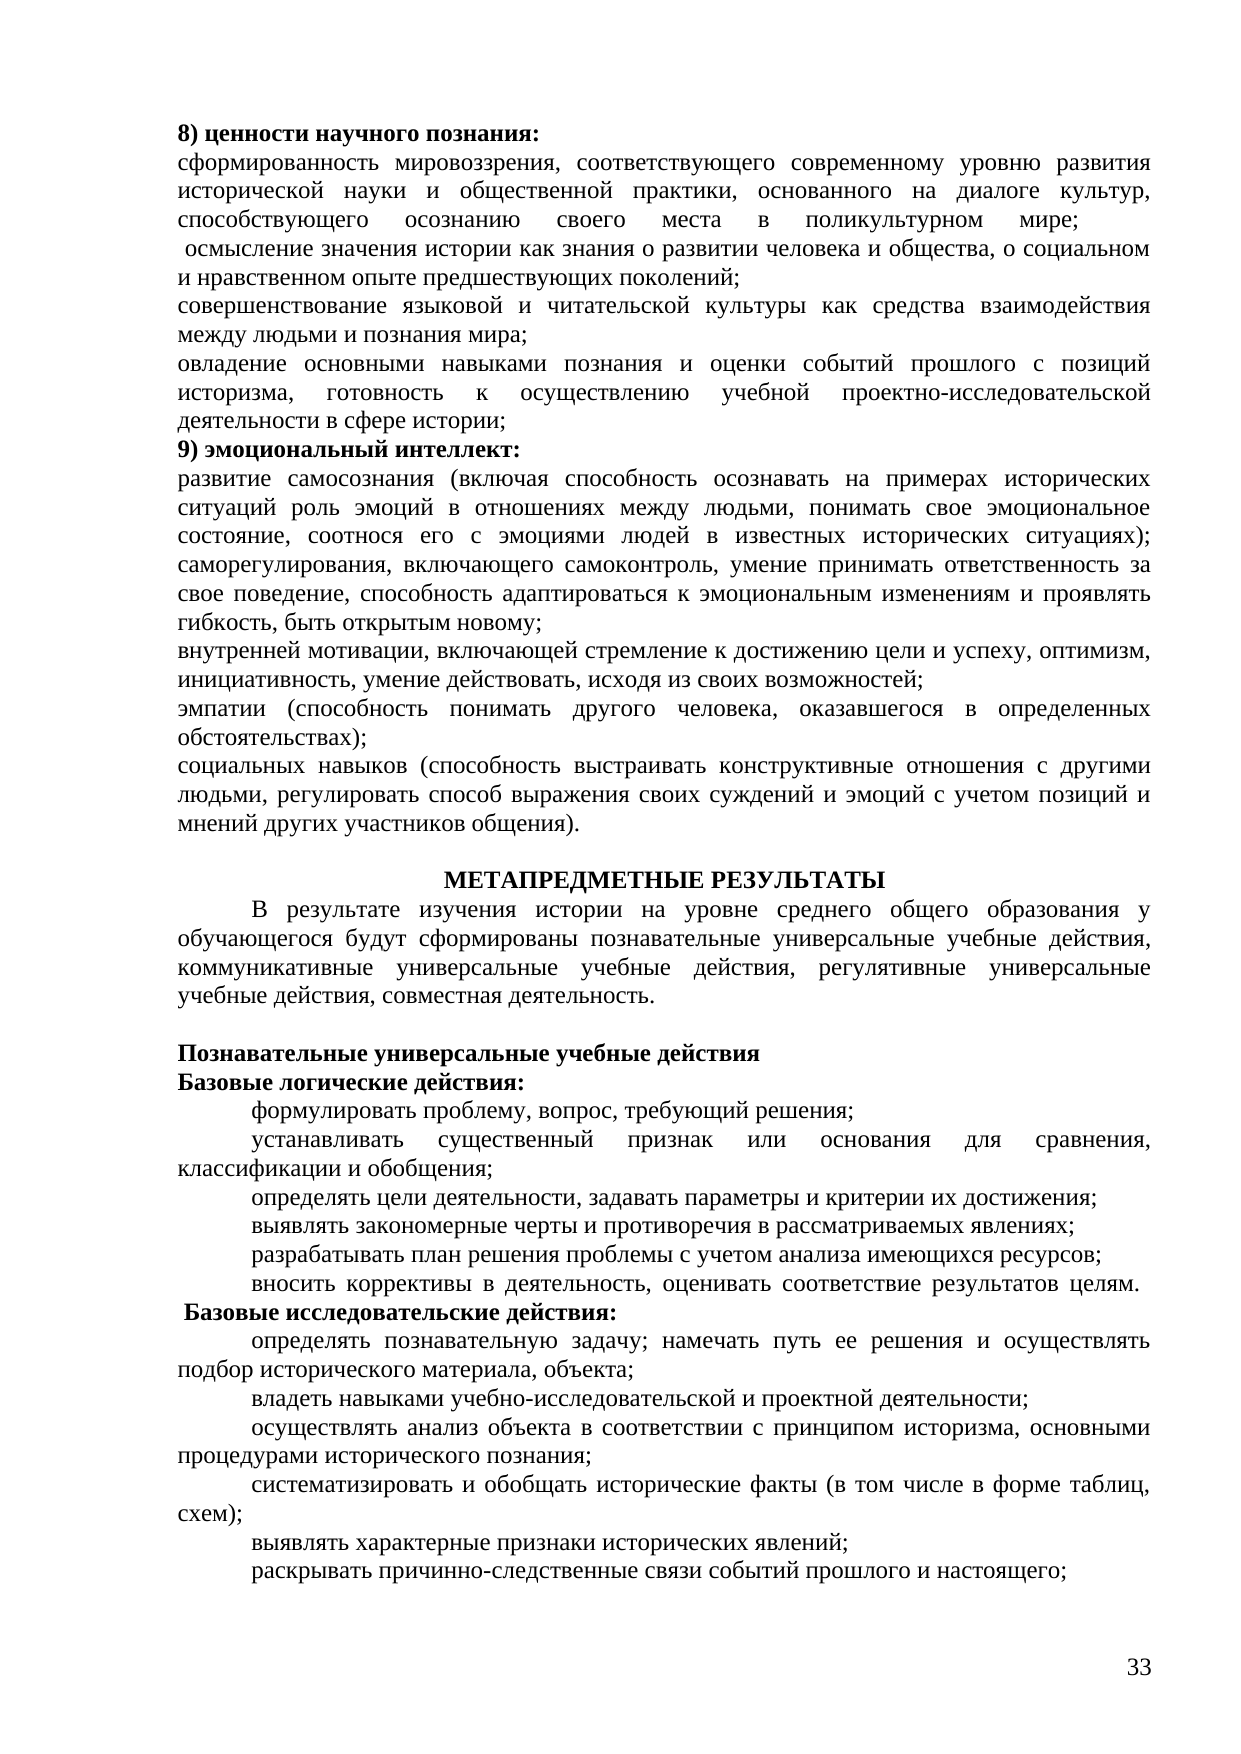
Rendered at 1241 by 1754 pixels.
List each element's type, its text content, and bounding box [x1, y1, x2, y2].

text вносить коррективы в деятельность, оценивать соответствие результатов целям. Базовые исследовательские действия: [177, 1268, 1152, 1326]
text развитие самосознания (включая способность осознавать на примерах исторических ситуаций роль эмоций в отношениях между людьми, понимать свое эмоциональное состояние, соотнося его с эмоциями людей в известных исторических ситуациях); саморегулирования, включающего самоконтроль, умение принимать ответственность за свое поведение, способность адаптироваться к эмоциональным изменениям и проявлять гибкость, быть открытым новому; [177, 463, 1152, 636]
text устанавливать существенный признак или основания для сравнения, классификации и обобщения; [177, 1124, 1152, 1182]
text внутренней мотивации, включающей стремление к достижению цели и успеху, оптимизм, инициативность, умение действовать, исходя из своих возможностей; [177, 636, 1152, 693]
text систематизировать и обобщать исторические факты (в том числе в форме таблиц, схем); [177, 1469, 1152, 1527]
text В результате изучения истории на уровне среднего общего образования у обучающегося будут сформированы познавательные универсальные учебные действия, коммуникативные универсальные учебные действия, регулятивные универсальные учебные действия, совместная деятельность. [177, 894, 1152, 1009]
text совершенствование языковой и читательской культуры как средства взаимодействия между людьми и познания мира; [177, 291, 1152, 348]
text выявлять характерные признаки исторических явлений; [177, 1527, 1152, 1556]
text осуществлять анализ объекта в соответствии с принципом историзма, основными процедурами исторического познания; [177, 1412, 1152, 1469]
text социальных навыков (способность выстраивать конструктивные отношения с другими людьми, регулировать способ выражения своих суждений и эмоций с учетом позиций и мнений других участников общения). [177, 751, 1152, 837]
text определять цели деятельности, задавать параметры и критерии их достижения; [177, 1182, 1152, 1211]
text раскрывать причинно-следственные связи событий прошлого и настоящего; [177, 1556, 1152, 1584]
text разрабатывать план решения проблемы с учетом анализа имеющихся ресурсов; [177, 1239, 1152, 1268]
text 8) ценности научного познания: [177, 118, 1152, 147]
text владеть навыками учебно-исследовательской и проектной деятельности; [177, 1383, 1152, 1412]
text определять познавательную задачу; намечать путь ее решения и осуществлять подбор исторического материала, объекта; [177, 1326, 1152, 1383]
text сформированность мировоззрения, соответствующего современному уровню развития исторической науки и общественной практики, основанного на диалоге культур, способствующего осознанию своего места в поликультурном мире; осмысление значения истории как знания о развитии человека и общества, о социальном и нравственном опыте предшествующих поколений; [177, 147, 1152, 291]
text выявлять закономерные черты и противоречия в рассматриваемых явлениях; [177, 1211, 1152, 1239]
text Базовые логические действия: [177, 1067, 1152, 1096]
text МЕТАПРЕДМЕТНЫЕ РЕЗУЛЬТАТЫ [177, 866, 1152, 894]
text эмпатии (способность понимать другого человека, оказавшегося в определенных обстоятельствах); [177, 693, 1152, 751]
text Познавательные универсальные учебные действия [177, 1038, 1152, 1067]
text формулировать проблему, вопрос, требующий решения; [177, 1096, 1152, 1124]
text овладение основными навыками познания и оценки событий прошлого с позиций историзма, готовность к осуществлению учебной проектно-исследовательской деятельности в сфере истории; [177, 348, 1152, 434]
text 9) эмоциональный интеллект: [177, 434, 1152, 463]
